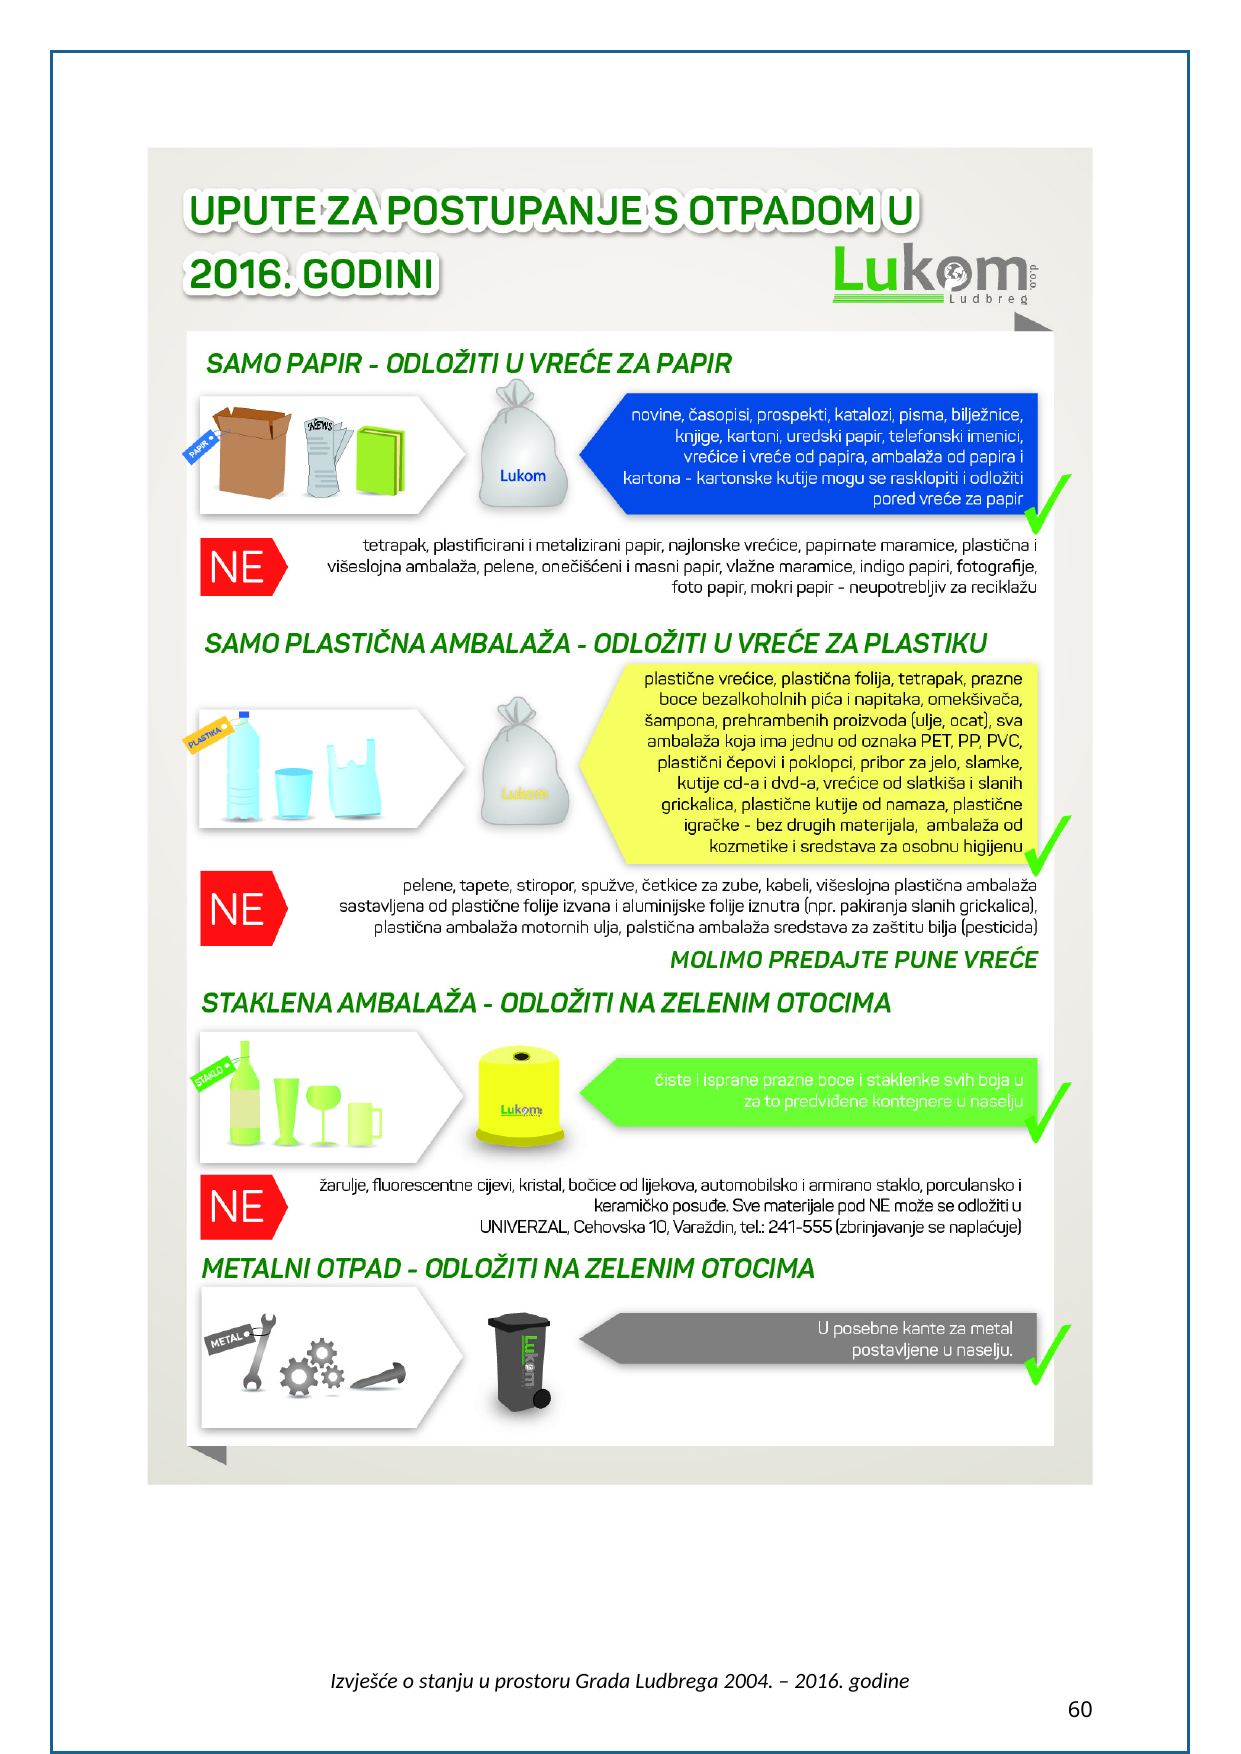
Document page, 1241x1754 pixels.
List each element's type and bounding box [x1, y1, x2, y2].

picture [147, 147, 1093, 1485]
